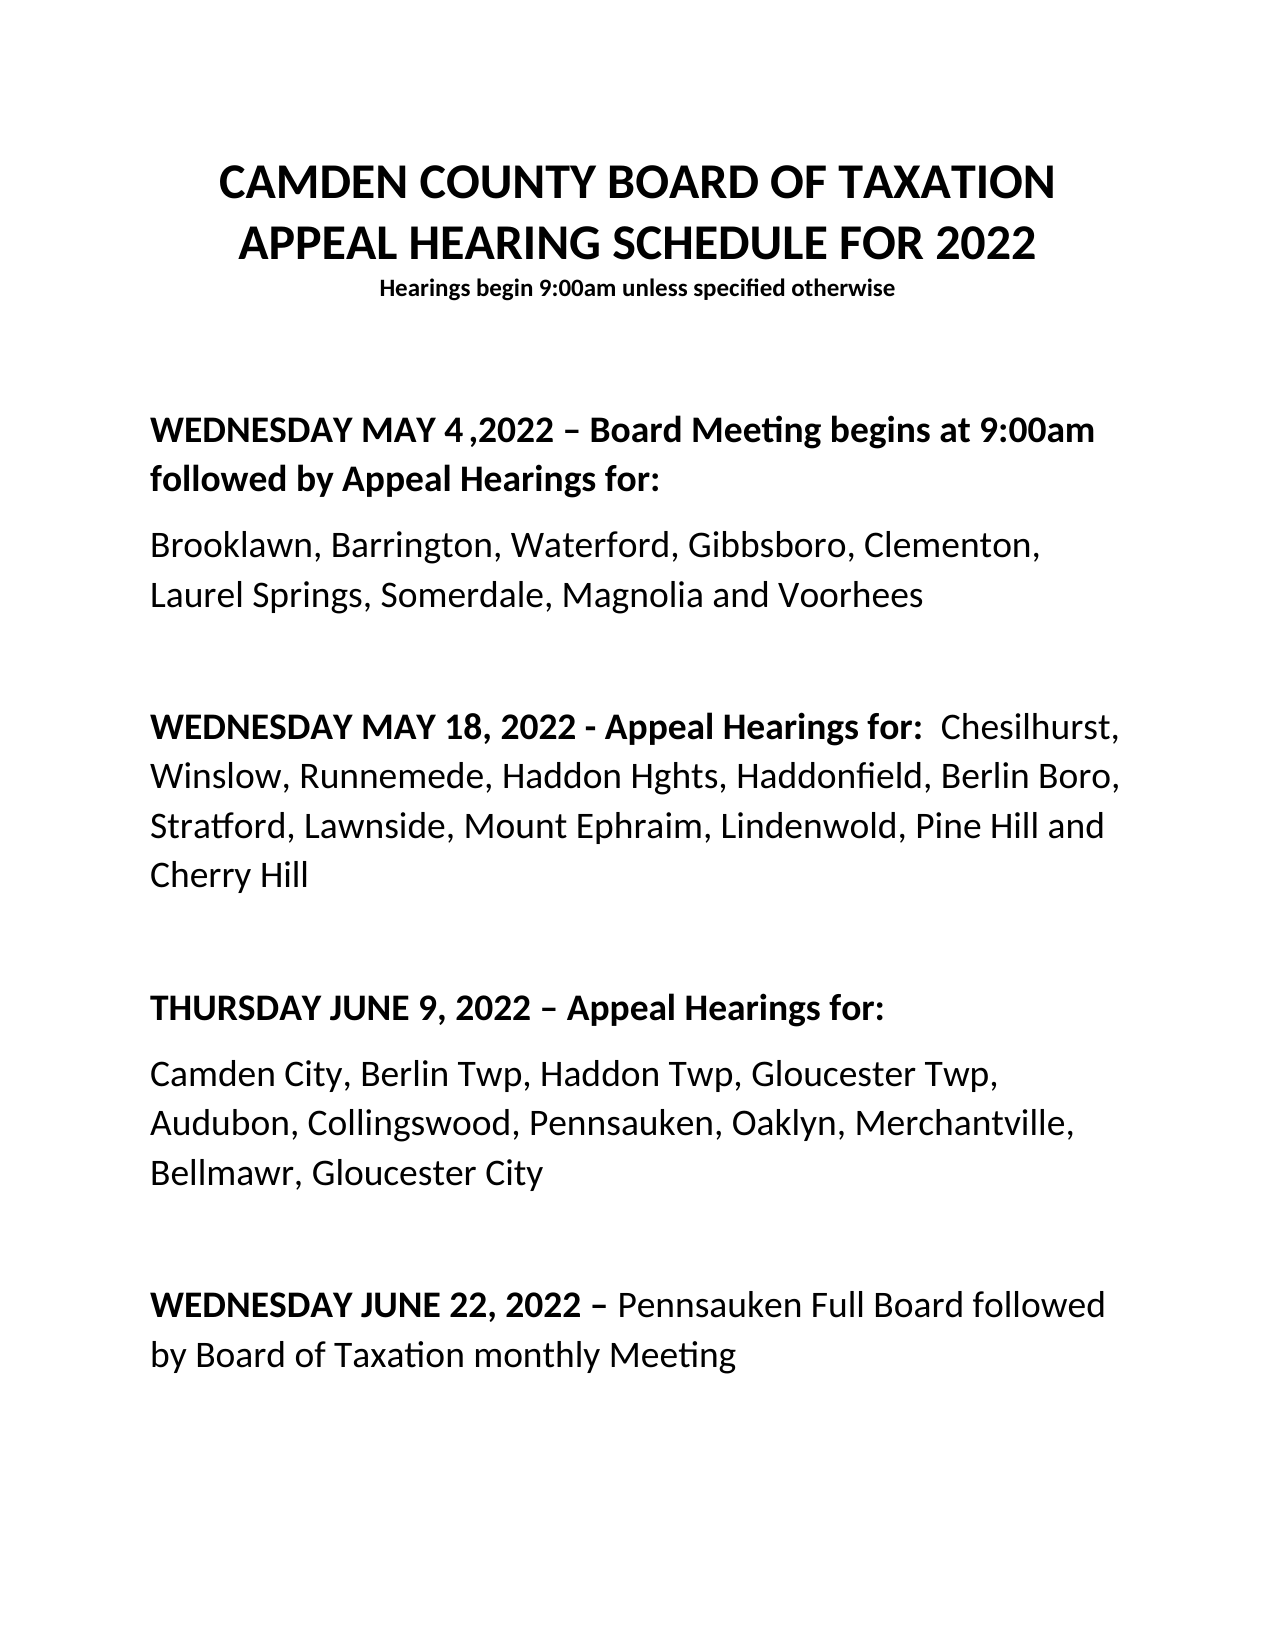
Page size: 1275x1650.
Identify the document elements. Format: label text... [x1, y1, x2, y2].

text Camden City, Berlin Twp, Haddon Twp, Gloucester Twp, Audubon, Collingswood, Pennsauken, Oaklyn, Merchantville, Bellmawr, Gloucester City [150, 1050, 1125, 1194]
text WEDNESDAY MAY 4 ,2022 – Board Meeting begins at 9:00am followed by Appeal Hearings for: [150, 406, 1125, 501]
text WEDNESDAY MAY 18, 2022 - Appeal Hearings for: Chesilhurst, Winslow, Runnemede, Haddon Hghts, Haddonfield, Berlin Boro, Stratford, Lawnside, Mount Ephraim, Lindenwold, Pine Hill and Cherry Hill [150, 703, 1125, 897]
text WEDNESDAY JUNE 22, 2022 – Pennsauken Full Board followed by Board of Taxation monthly Meeting [150, 1281, 1125, 1376]
text Brooklawn, Barrington, Waterford, Gibbsboro, Clementon, Laurel Springs, Somerdale, Magnolia and Voorhees [150, 521, 1125, 616]
text Hearings begin 9:00am unless specified otherwise [150, 272, 1125, 303]
text CAMDEN COUNTY BOARD OF TAXATION [150, 150, 1125, 211]
text APPEAL HEARING SCHEDULE FOR 2022 [150, 211, 1125, 272]
text THURSDAY JUNE 9, 2022 – Appeal Hearings for: [150, 984, 1125, 1029]
